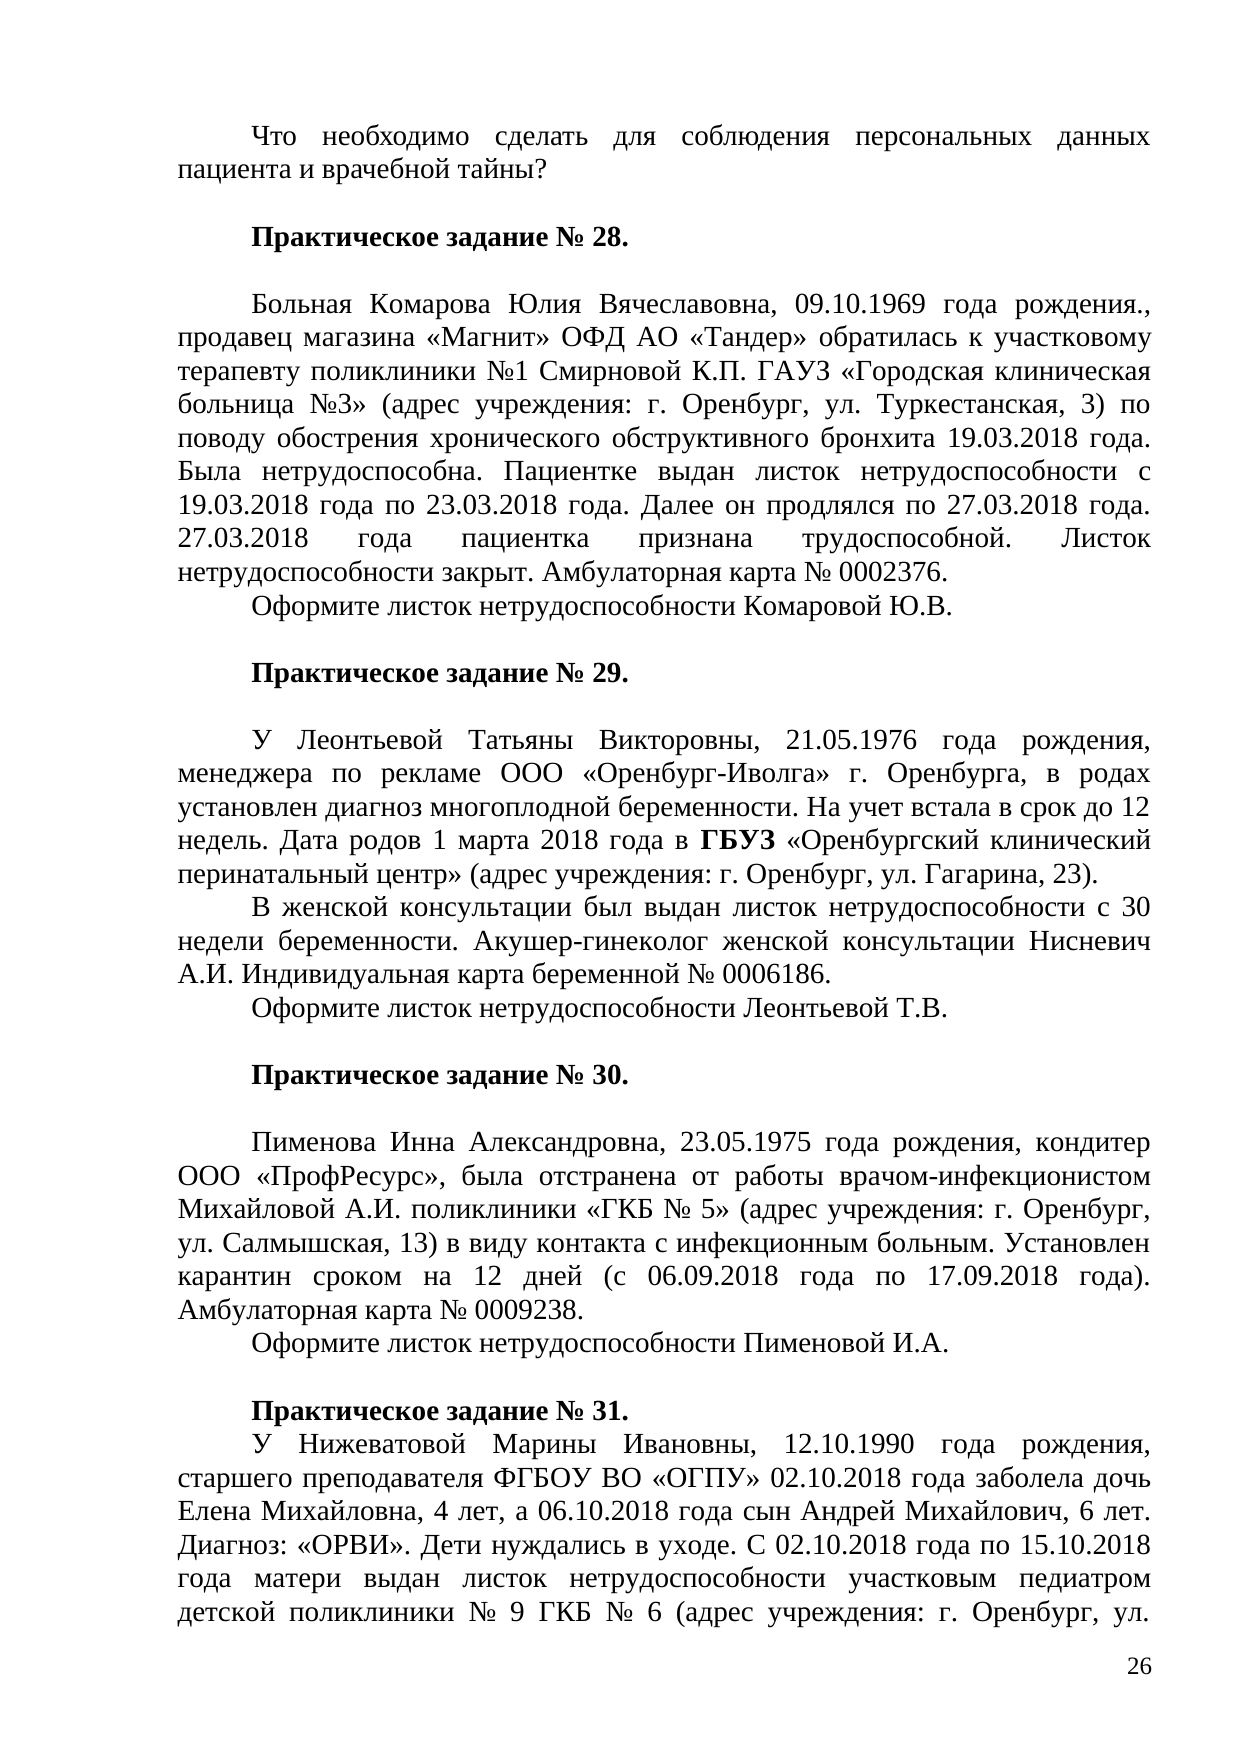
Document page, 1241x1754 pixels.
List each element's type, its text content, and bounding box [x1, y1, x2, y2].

text Практическое задание № 29. [177, 655, 1152, 688]
text Практическое задание № 28. [177, 219, 1152, 252]
text Оформите листок нетрудоспособности Пименовой И.А. [177, 1326, 1152, 1359]
list Практическое задание № 30. [177, 1057, 1152, 1091]
text Больная Комарова Юлия Вячеславовна, 09.10.1969 года рождения., продавец магазина «Магнит» ОФД АО «Тандер» обратилась к участковому терапевту поликлиники №1 Смирновой К.П. ГАУЗ «Городская клиническая больница №3» (адрес учреждения: г. Оренбург, ул. Туркестанская, 3) по поводу обострения хронического обструктивного бронхита 19.03.2018 года. Была нетрудоспособна. Пациентке выдан листок нетрудоспособности с 19.03.2018 года по 23.03.2018 года. Далее он продлялся по 27.03.2018 года. 27.03.2018 года пациентка признана трудоспособной. Листок нетрудоспособности закрыт. Амбулаторная карта № 0002376. [177, 286, 1152, 588]
text Пименова Инна Александровна, 23.05.1975 года рождения, кондитер ООО «ПрофРесурс», была отстранена от работы врачом-инфекционистом Михайловой А.И. поликлиники «ГКБ № 5» (адрес учреждения: г. Оренбург, ул. Салмышская, 13) в виду контакта с инфекционным больным. Установлен карантин сроком на 12 дней (с 06.09.2018 года по 17.09.2018 года). Амбулаторная карта № 0009238. [177, 1124, 1152, 1326]
text У Леонтьевой Татьяны Викторовны, 21.05.1976 года рождения, менеджера по рекламе ООО «Оренбург-Иволга» г. Оренбурга, в родах установлен диагноз многоплодной беременности. На учет встала в срок до 12 недель. Дата родов 1 марта 2018 года в ГБУЗ «Оренбургский клинический перинатальный центр» (адрес учреждения: г. Оренбург, ул. Гагарина, 23). [177, 722, 1152, 889]
text Оформите листок нетрудоспособности Комаровой Ю.В. [177, 588, 1152, 621]
text Оформите листок нетрудоспособности Леонтьевой Т.В. [177, 990, 1152, 1024]
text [177, 1426, 1152, 1627]
text Что необходимо сделать для соблюдения персональных данных пациента и врачебной тайны? [177, 118, 1152, 185]
text В женской консультации был выдан листок нетрудоспособности с 30 недели беременности. Акушер-гинеколог женской консультации Нисневич А.И. Индивидуальная карта беременной № 0006186. [177, 889, 1152, 990]
list Практическое задание № 31. [177, 1393, 1152, 1426]
